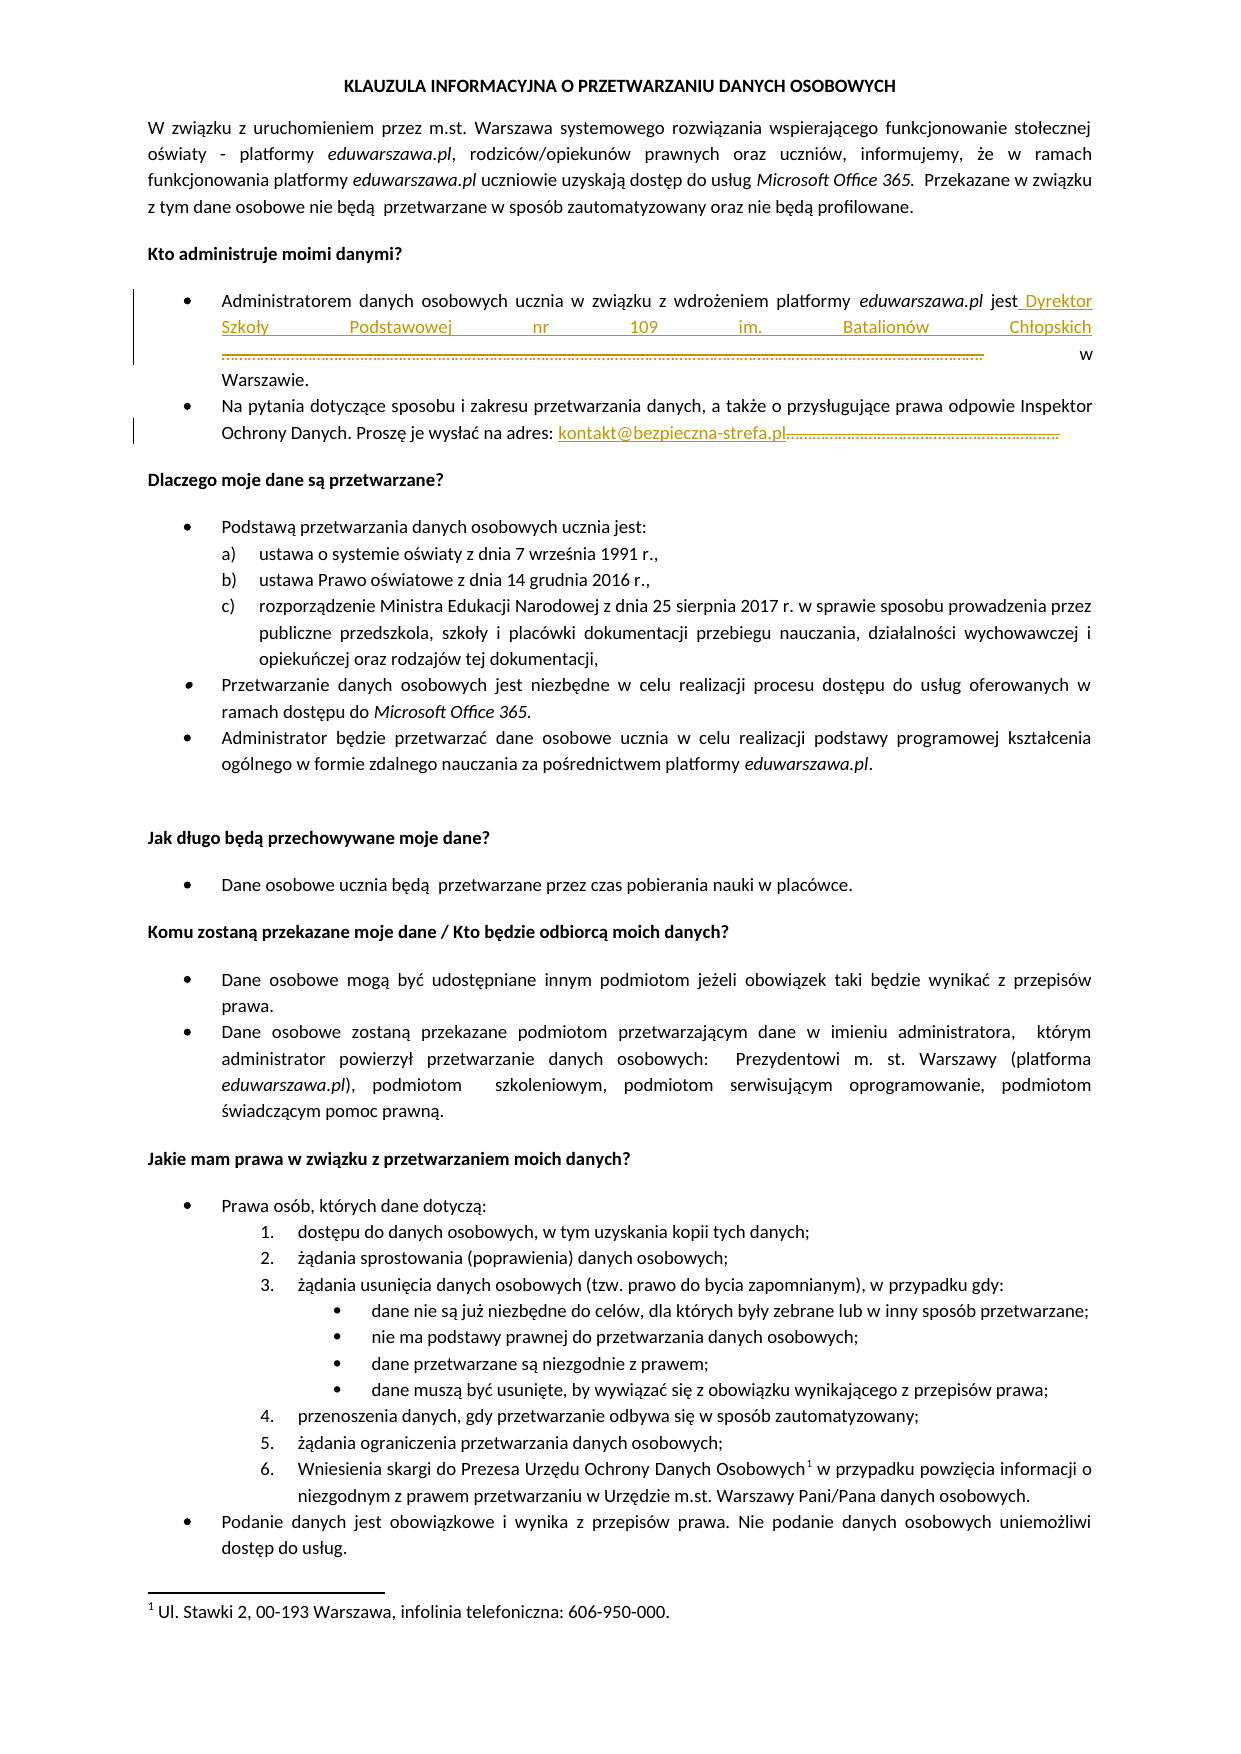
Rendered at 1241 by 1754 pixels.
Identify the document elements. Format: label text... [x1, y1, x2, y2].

list Na pytania dotyczące sposobu i zakresu przetwarzania danych, a także o przysługujące prawa odpowie Inspektor Ochrony Danych. Proszę je wysłać na adres: [184, 395, 1093, 444]
list ustawa Prawo oświatowe z dnia 14 grudnia 2016 r., [221, 568, 1093, 591]
text KLAUZULA INFORMACYJNA O PRZETWARZANIU DANYCH OSOBOWYCH [148, 74, 1093, 97]
list Podanie danych jest obowiązkowe i wynika z przepisów prawa. Nie podanie danych osobowych uniemożliwi dostęp do usług. [184, 1510, 1093, 1559]
list Wniesienia skargi do Prezesa Urzędu Ochrony Danych Osobowych w przypadku powzięcia informacji o niezgodnym z prawem przetwarzaniu w Urzędzie m.st. Warszawy Pani/Pana danych osobowych. [260, 1457, 1093, 1507]
subtitle Dlaczego moje dane są przetwarzane? [148, 468, 1093, 491]
list dostępu do danych osobowych, w tym uzyskania kopii tych danych; [260, 1220, 1093, 1243]
list rozporządzenie Ministra Edukacji Narodowej z dnia 25 sierpnia 2017 r. w sprawie sposobu prowadzenia przez publiczne przedszkola, szkoły i placówki dokumentacji przebiegu nauczania, działalności wychowawczej i opiekuńczej oraz rodzajów tej dokumentacji, [221, 594, 1093, 670]
list ustawa o systemie oświaty z dnia 7 września 1991 r., [221, 542, 1093, 565]
list dane przetwarzane są niezgodnie z prawem; [334, 1352, 1093, 1375]
list Dane osobowe zostaną przekazane podmiotom przetwarzającym dane w imieniu administratora, którym administrator powierzył przetwarzanie danych osobowych: Prezydentowi m. st. Warszawy (platforma eduwarszawa.pl), podmiotom szkoleniowym, podmiotom serwisującym oprogramowanie, podmiotom świadczącym pomoc prawną. [184, 1020, 1093, 1122]
list żądania ograniczenia przetwarzania danych osobowych; [260, 1431, 1093, 1454]
list Dane osobowe mogą być udostępniane innym podmiotom jeżeli obowiązek taki będzie wynikać z przepisów prawa. [184, 968, 1093, 1017]
list Podstawą przetwarzania danych osobowych ucznia jest: [184, 515, 1093, 538]
subtitle Kto administruje moimi danymi? [148, 242, 1093, 265]
list Administratorem danych osobowych ucznia w związku z wdrożeniem platformy eduwarszawa.pl jest w Warszawie. [184, 289, 1093, 391]
list Dane osobowe ucznia będą przetwarzane przez czas pobierania nauki w placówce. [184, 873, 1093, 896]
list przenoszenia danych, gdy przetwarzanie odbywa się w sposób zautomatyzowany; [260, 1405, 1093, 1428]
subtitle Jak długo będą przechowywane moje dane? [148, 826, 1093, 849]
list nie ma podstawy prawnej do przetwarzania danych osobowych; [334, 1326, 1093, 1348]
list dane muszą być usunięte, by wywiązać się z obowiązku wynikającego z przepisów prawa; [334, 1378, 1093, 1401]
list Administrator będzie przetwarzać dane osobowe ucznia w celu realizacji podstawy programowej kształcenia ogólnego w formie zdalnego nauczania za pośrednictwem platformy eduwarszawa.pl. [184, 726, 1093, 776]
list dane nie są już niezbędne do celów, dla których były zebrane lub w inny sposób przetwarzane; [334, 1299, 1093, 1322]
subtitle Jakie mam prawa w związku z przetwarzaniem moich danych? [148, 1147, 1093, 1169]
subtitle Komu zostaną przekazane moje dane / Kto będzie odbiorcą moich danych? [148, 921, 1093, 943]
list żądania sprostowania (poprawienia) danych osobowych; [260, 1247, 1093, 1269]
list żądania usunięcia danych osobowych (tzw. prawo do bycia zapomnianym), w przypadku gdy: [260, 1273, 1093, 1296]
text W związku z uruchomieniem przez m.st. Warszawa systemowego rozwiązania wspierającego funkcjonowanie stołecznej oświaty - platformy eduwarszawa.pl, rodziców/opiekunów prawnych oraz uczniów, informujemy, że w ramach funkcjonowania platformy eduwarszawa.pl uczniowie uzyskają dostęp do usług Microsoft Office 365. Przekazane w związku z tym dane osobowe nie będą przetwarzane w sposób zautomatyzowany oraz nie będą profilowane. [148, 116, 1093, 218]
list Prawa osób, których dane dotyczą: [184, 1194, 1093, 1217]
list Przetwarzanie danych osobowych jest niezbędne w celu realizacji procesu dostępu do usług oferowanych w ramach dostępu do Microsoft Office 365. [184, 673, 1093, 723]
